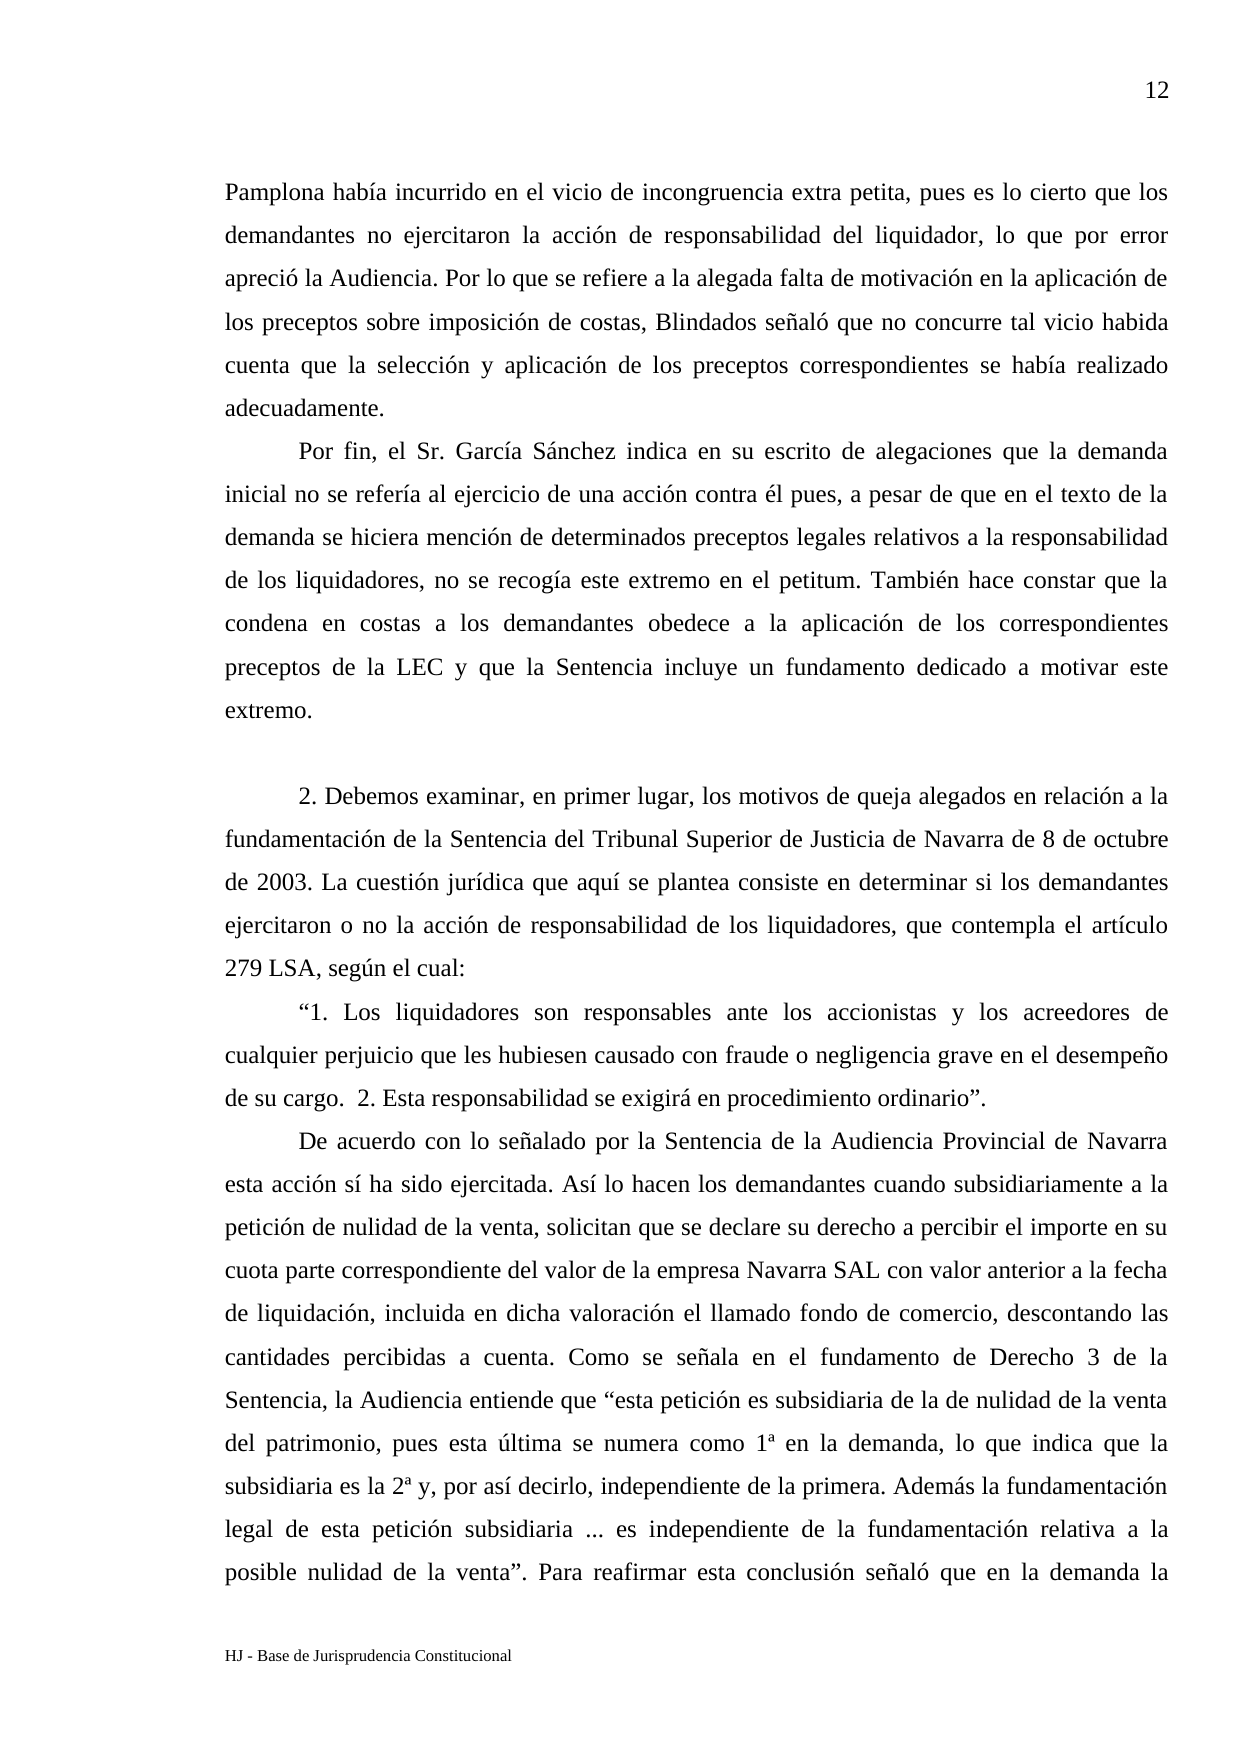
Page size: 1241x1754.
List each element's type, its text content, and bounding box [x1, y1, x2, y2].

text 2. Debemos examinar, en primer lugar, los motivos de queja alegados en relación a la fundamentación de la Sentencia del Tribunal Superior de Justicia de Navarra de 8 de octubre de 2003. La cuestión jurídica que aquí se plantea consiste en determinar si los demandantes ejercitaron o no la acción de responsabilidad de los liquidadores, que contempla el artículo 279 LSA, según el cual: [224, 781, 1169, 982]
text “1. Los liquidadores son responsables ante los accionistas y los acreedores de cualquier perjuicio que les hubiesen causado con fraude o negligencia grave en el desempeño de su cargo. 2. Esta responsabilidad se exigirá en procedimiento ordinario”. [224, 997, 1169, 1112]
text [224, 1126, 1169, 1586]
text Por fin, el Sr. García Sánchez indica en su escrito de alegaciones que la demanda inicial no se refería al ejercicio de una acción contra él pues, a pesar de que en el texto de la demanda se hiciera mención de determinados preceptos legales relativos a la responsabilidad de los liquidadores, no se recogía este extremo en el petitum. También hace constar que la condena en costas a los demandantes obedece a la aplicación de los correspondientes preceptos de la LEC y que la Sentencia incluye un fundamento dedicado a motivar este extremo. [224, 436, 1169, 723]
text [224, 177, 1169, 422]
